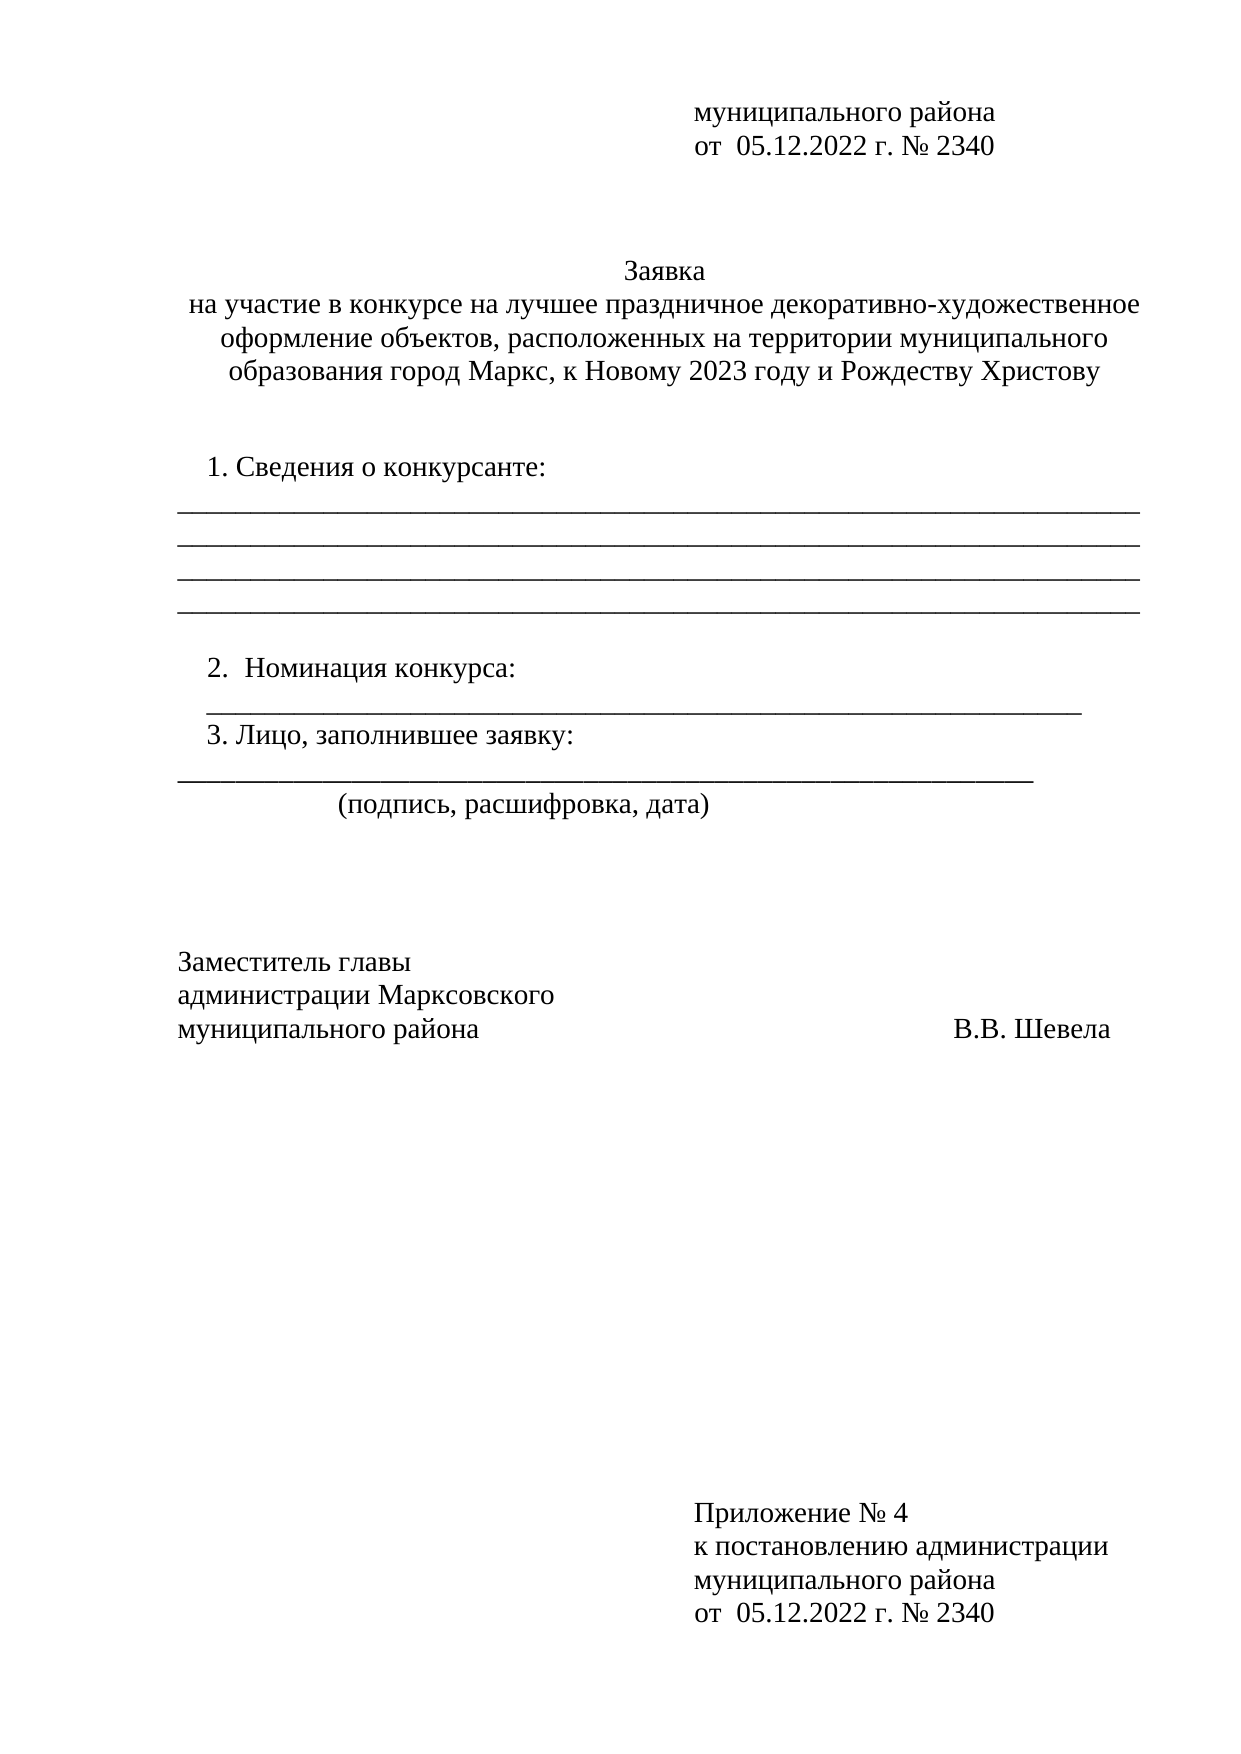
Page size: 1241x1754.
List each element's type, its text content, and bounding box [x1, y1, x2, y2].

text __________________________________________________________________ [177, 483, 1152, 516]
text от 05.12.2022 г. № 2340 [177, 1595, 1152, 1629]
text Приложение № 4 [620, 1495, 1152, 1528]
text муниципального района В.В. Шевела [177, 1011, 1152, 1044]
text __________________________________________________________________ [177, 583, 1152, 617]
text от 05.12.2022 г. № 2340 [177, 128, 1152, 162]
text ____________________________________________________________________________________________________________________________________ [177, 516, 1152, 583]
text к постановлению администрации [620, 1528, 1152, 1562]
text муниципального района [620, 94, 1152, 128]
text муниципального района [620, 1562, 1152, 1595]
text на участие в конкурсе на лучшее праздничное декоративно-художественное оформление объектов, расположенных на территории муниципального образования город Маркс, к Новому 2023 году и Рождеству Христову [177, 286, 1152, 387]
list Номинация конкурса: [207, 650, 1152, 684]
text администрации Марксовского [177, 977, 1152, 1011]
text Заместитель главы [177, 944, 1152, 977]
text (подпись, расшифровка, дата) [177, 787, 1152, 820]
text 3. Лицо, заполнившее заявку: ___________________________________________________________ [177, 717, 1152, 787]
text Заявка [177, 253, 1152, 286]
text ____________________________________________________________ [177, 684, 1152, 717]
text 1. Сведения о конкурсанте: [177, 449, 1152, 483]
